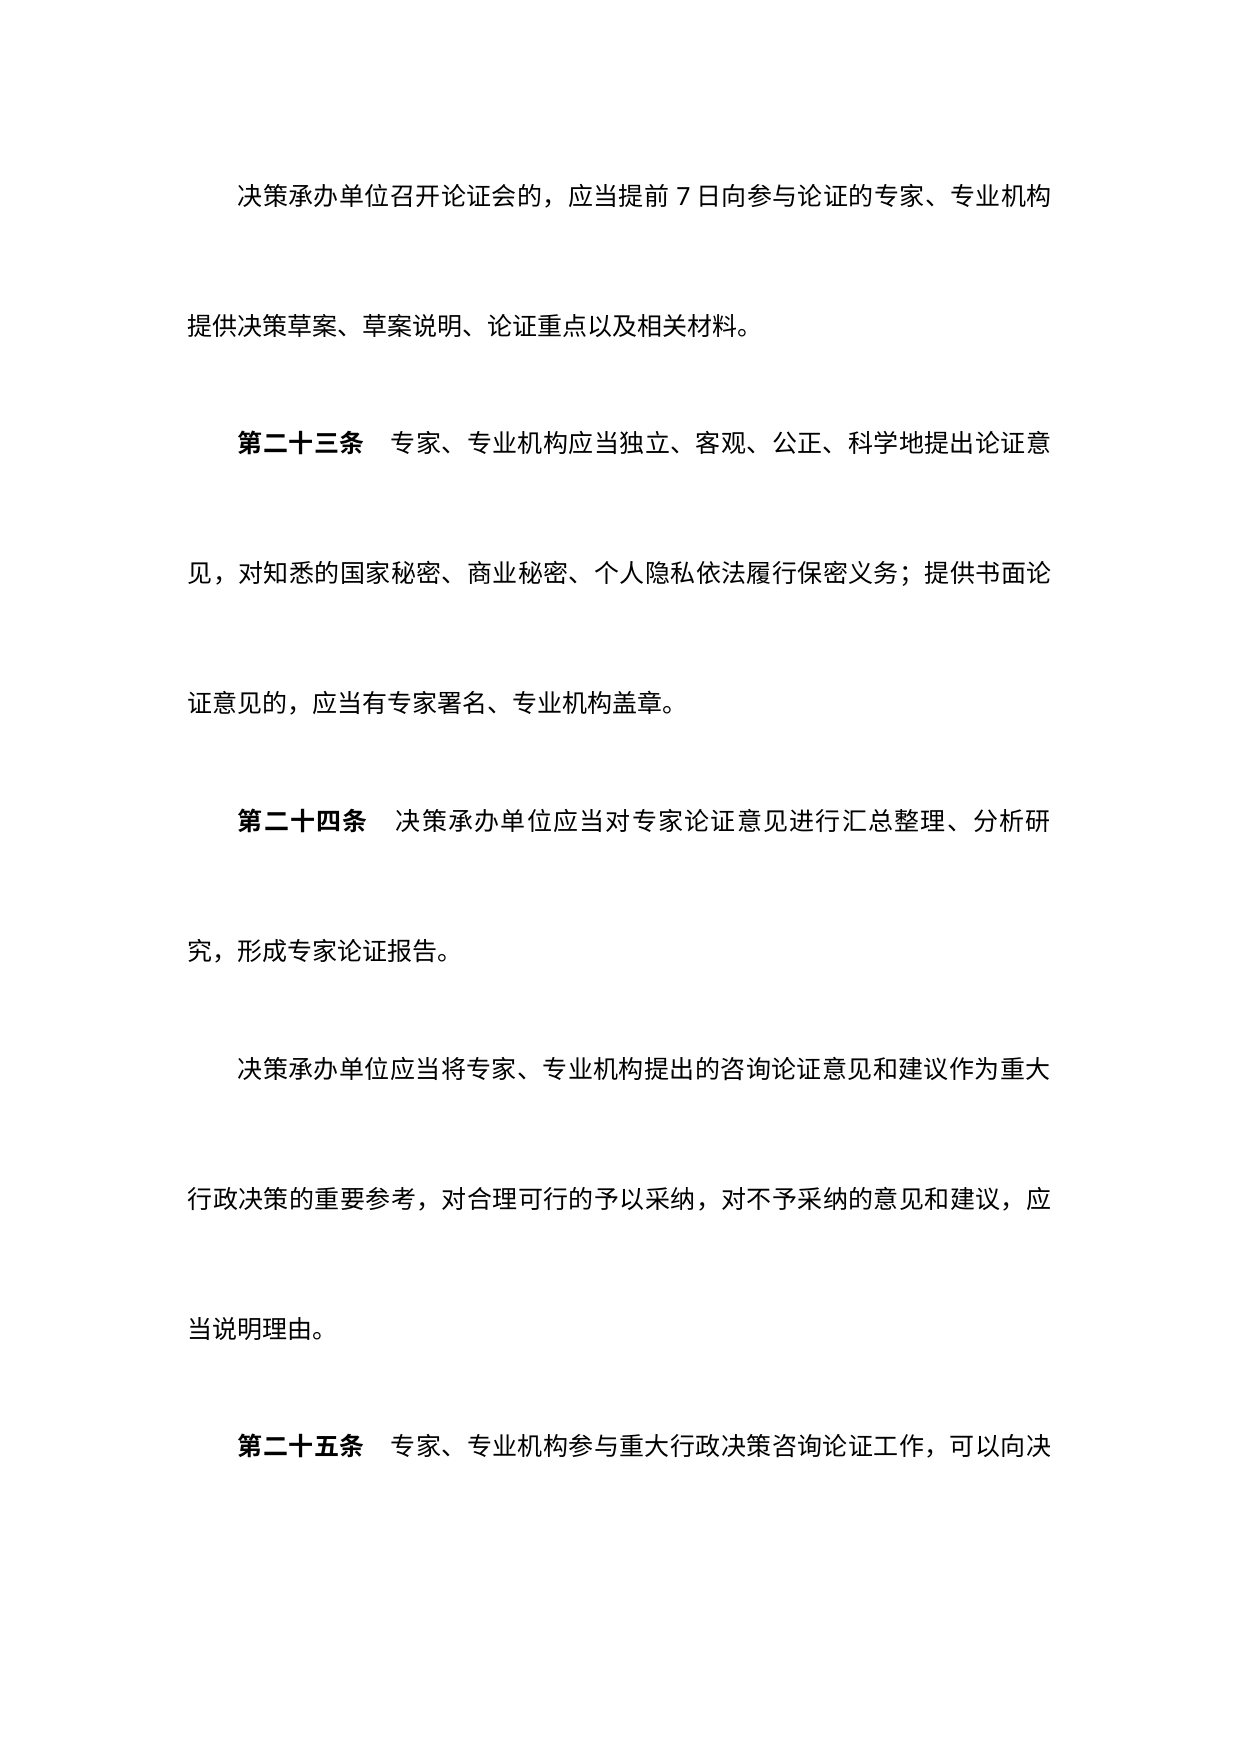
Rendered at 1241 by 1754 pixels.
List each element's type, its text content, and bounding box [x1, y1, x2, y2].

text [187, 1412, 1053, 1477]
text 决策承办单位召开论证会的，应当提前7日向参与论证的专家、专业机构提供决策草案、草案说明、论证重点以及相关材料。 [187, 162, 1053, 357]
text 第二十三条 专家、专业机构应当独立、客观、公正、科学地提出论证意见，对知悉的国家秘密、商业秘密、个人隐私依法履行保密义务；提供书面论证意见的，应当有专家署名、专业机构盖章。 [187, 409, 1053, 734]
text 决策承办单位应当将专家、专业机构提出的咨询论证意见和建议作为重大行政决策的重要参考，对合理可行的予以采纳，对不予采纳的意见和建议，应当说明理由。 [187, 1035, 1053, 1360]
text 第二十四条 决策承办单位应当对专家论证意见进行汇总整理、分析研究，形成专家论证报告。 [187, 787, 1053, 982]
